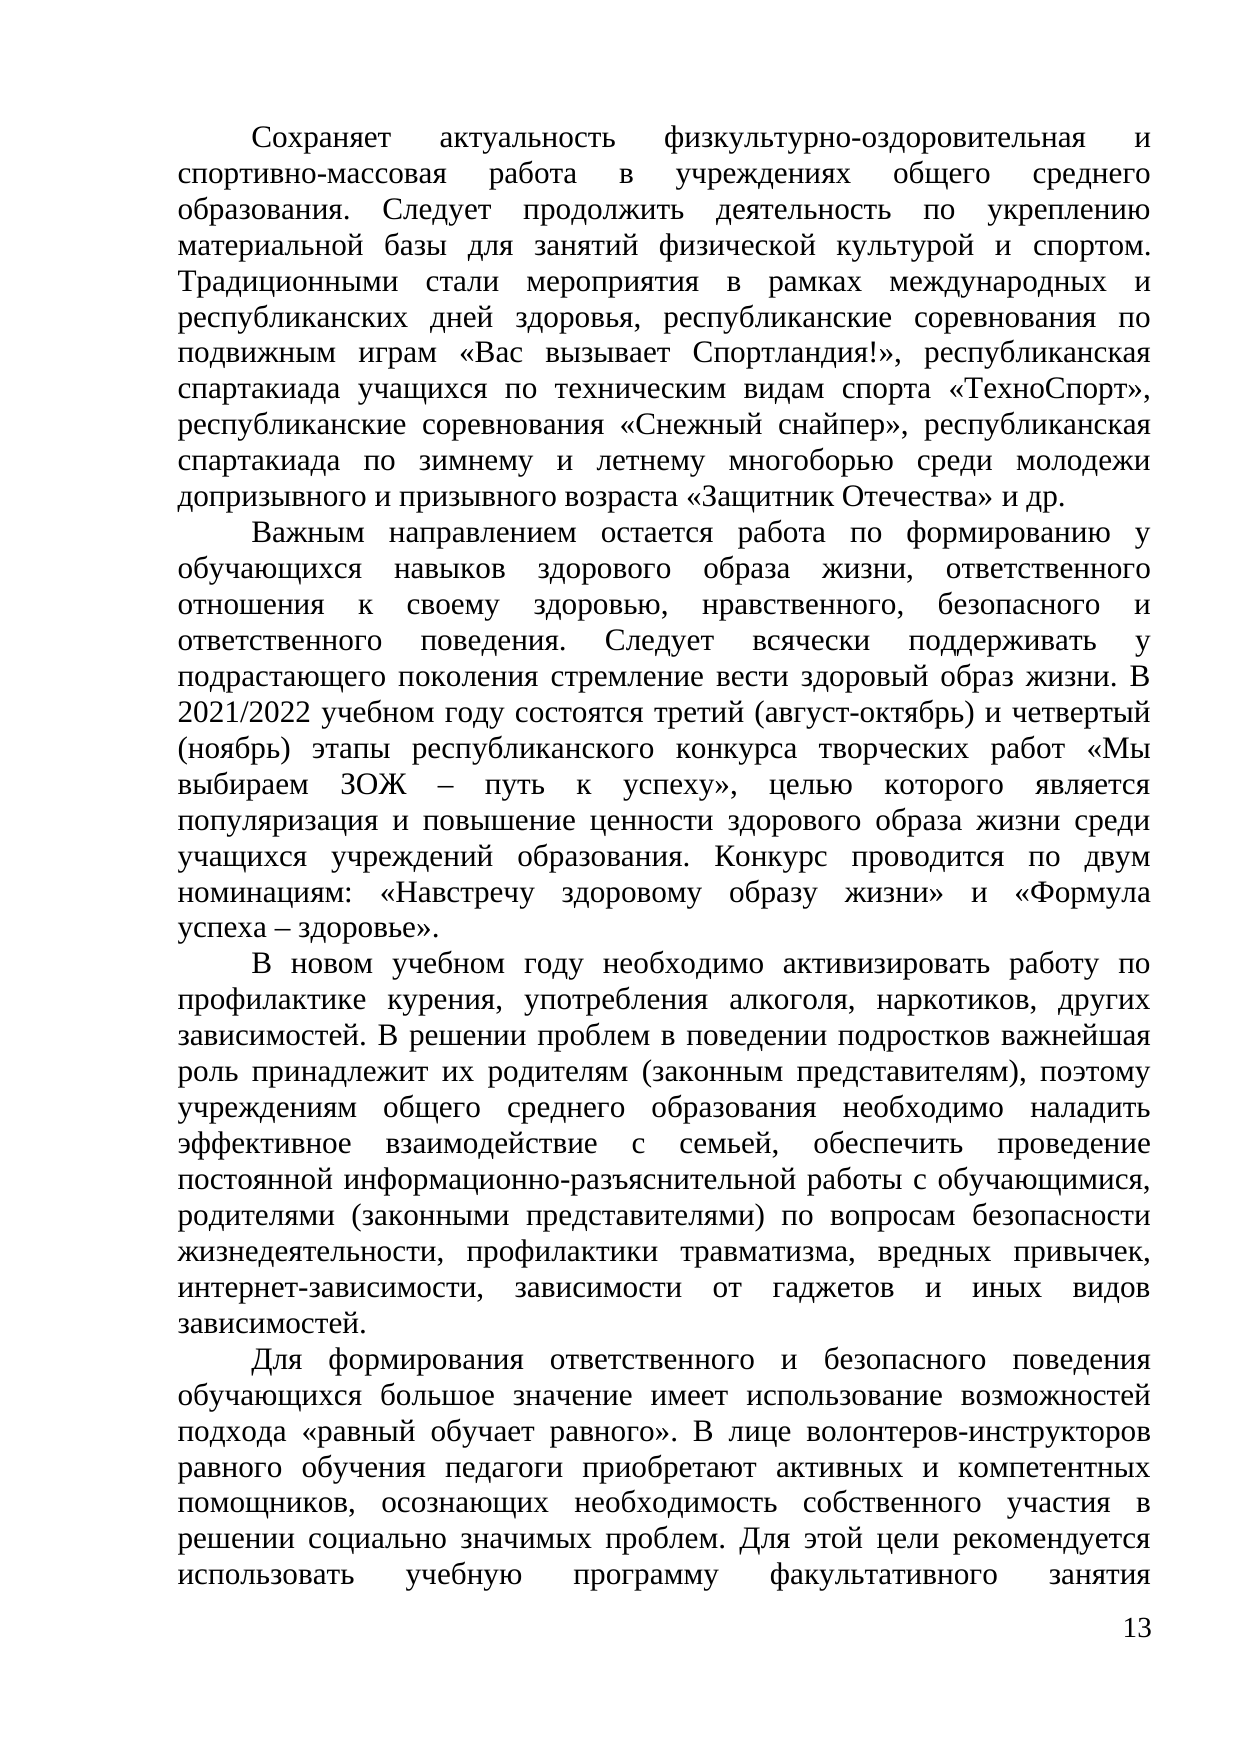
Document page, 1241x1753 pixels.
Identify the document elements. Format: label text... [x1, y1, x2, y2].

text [177, 1340, 1152, 1592]
text В новом учебном году необходимо активизировать работу по профилактике курения, употребления алкоголя, наркотиков, других зависимостей. В решении проблем в поведении подростков важнейшая роль принадлежит их родителям (законным представителям), поэтому учреждениям общего среднего образования необходимо наладить эффективное взаимодействие с семьей, обеспечить проведение постоянной информационно-разъяснительной работы с обучающимися, родителями (законными представителями) по вопросам безопасности жизнедеятельности, профилактики травматизма, вредных привычек, интернет-зависимости, зависимости от гаджетов и иных видов зависимостей. [177, 945, 1152, 1340]
text Сохраняет актуальность физкультурно-оздоровительная и спортивно-массовая работа в учреждениях общего среднего образования. Следует продолжить деятельность по укреплению материальной базы для занятий физической культурой и спортом. Традиционными стали мероприятия в рамках международных и республиканских дней здоровья, республиканские соревнования по подвижным играм «Вас вызывает Спортландия!», республиканская спартакиада учащихся по техническим видам спорта «ТехноСпорт», республиканские соревнования «Снежный снайпер», республиканская спартакиада по зимнему и летнему многоборью среди молодежи допризывного и призывного возраста «Защитник Отечества» и др. [177, 118, 1152, 513]
text Важным направлением остается работа по формированию у обучающихся навыков здорового образа жизни, ответственного отношения к своему здоровью, нравственного, безопасного и ответственного поведения. Следует всячески поддерживать у подрастающего поколения стремление вести здоровый образ жизни. В 2021/2022 учебном году состоятся третий (август-октябрь) и четвертый (ноябрь) этапы республиканского конкурса творческих работ «Мы выбираем ЗОЖ – путь к успеху», целью которого является популяризация и повышение ценности здорового образа жизни среди учащихся учреждений образования. Конкурс проводится по двум номинациям: «Навстречу здоровому образу жизни» и «Формула успеха – здоровье». [177, 513, 1152, 945]
